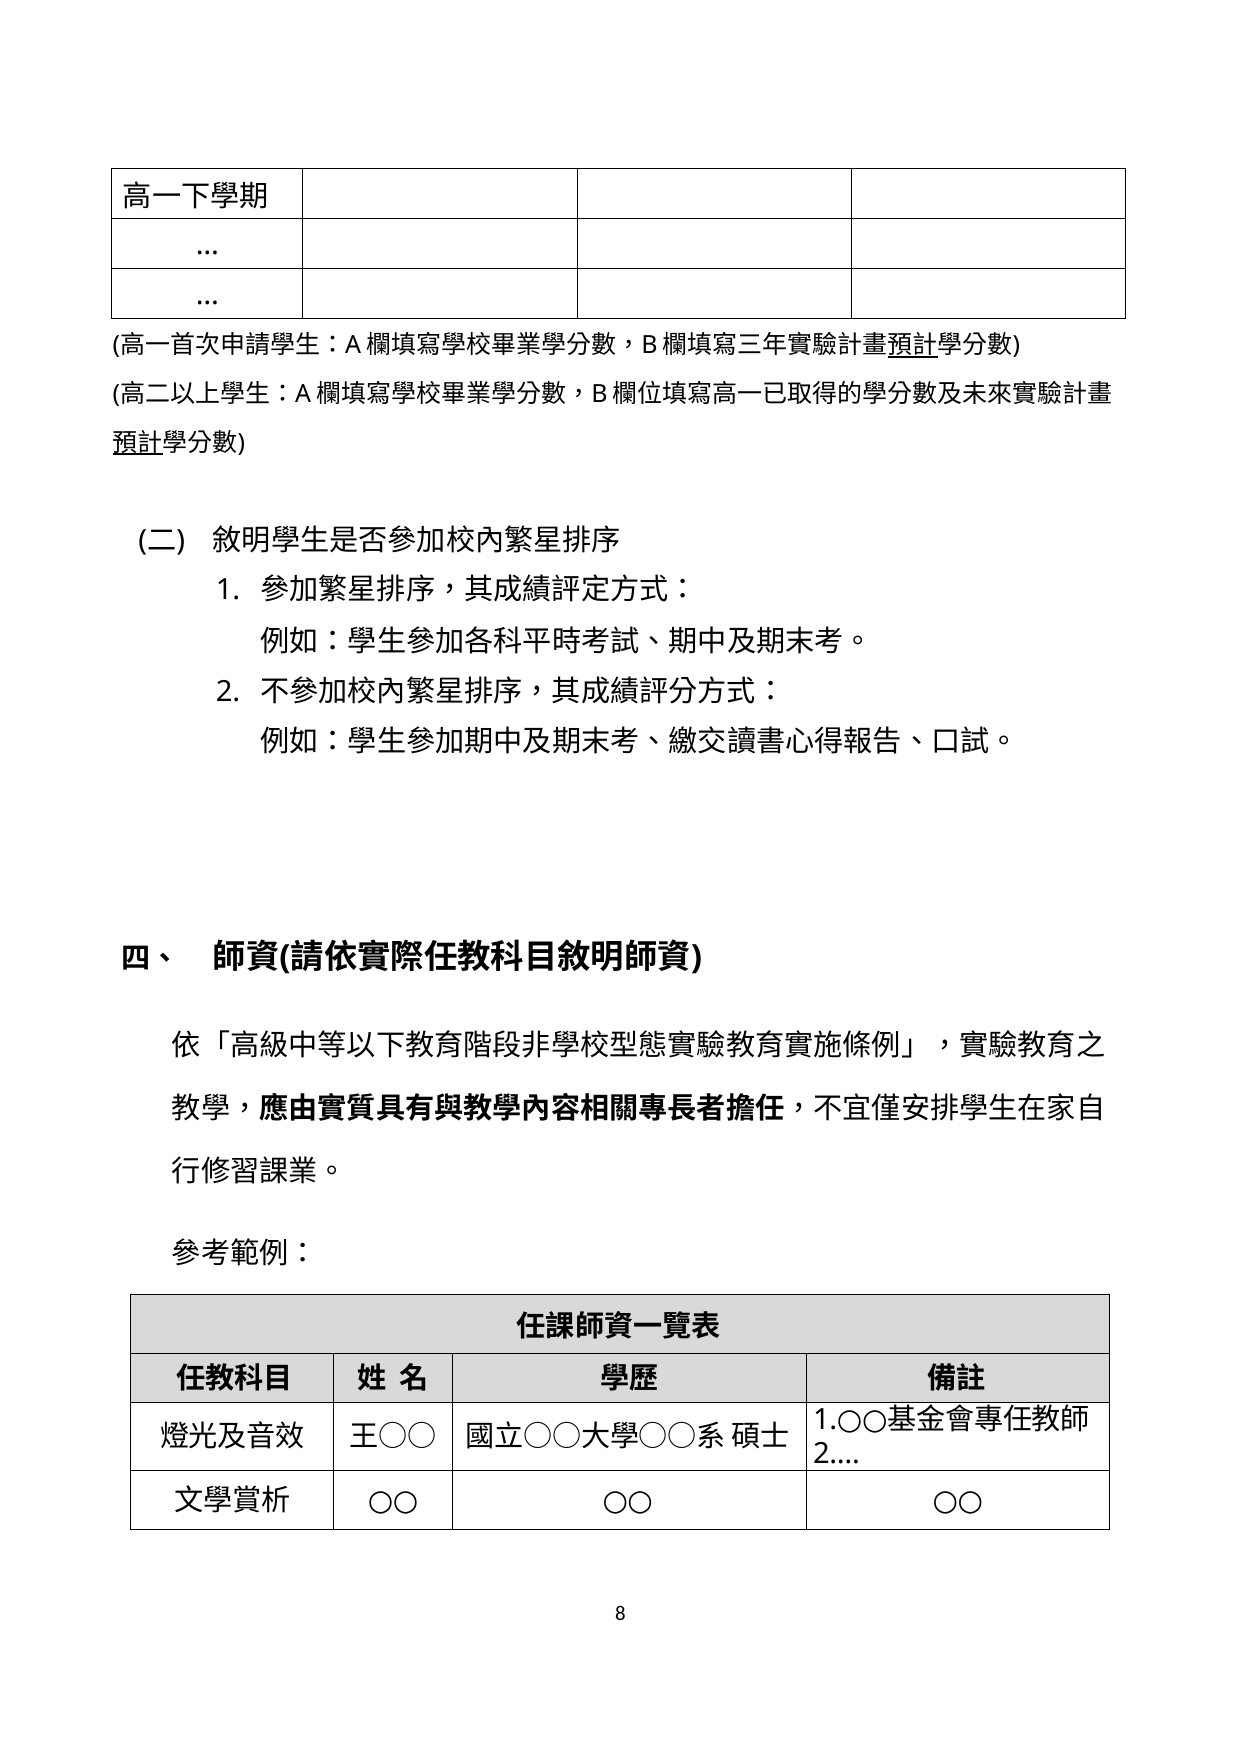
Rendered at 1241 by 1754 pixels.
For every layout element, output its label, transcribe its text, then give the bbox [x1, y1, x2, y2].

table_cell ○○ [334, 1471, 452, 1529]
table_cell 1.○○基金會專任教師 2.… [807, 1403, 1109, 1470]
text 例如：學生參加期中及期末考、繳交讀書心得報告、口試。 [260, 711, 1128, 761]
table_cell 姓 名 [334, 1354, 452, 1402]
list 例如：學生參加各科平時考試、期中及期末考。 [260, 611, 1128, 661]
table_cell … [112, 269, 302, 317]
table_cell 燈光及音效 [131, 1403, 333, 1470]
table_cell … [112, 219, 302, 268]
table_cell [578, 219, 851, 268]
table_cell [303, 169, 577, 218]
table_cell [852, 169, 1125, 218]
table_cell 高一下學期 [112, 169, 302, 218]
list 參考範例： [172, 1230, 1128, 1272]
table_cell 王○○ [334, 1403, 452, 1470]
list 依「高級中等以下教育階段非學校型態實驗教育實施條例」，實驗教育之教學，應由實質具有與教學內容相關專長者擔任，不宜僅安排學生在家自行修習課業。 [172, 1021, 1128, 1190]
table_cell [852, 219, 1125, 268]
list 參加繁星排序，其成績評定方式： [216, 562, 1128, 611]
table_cell [303, 219, 577, 268]
table_cell [578, 169, 851, 218]
list 師資(請依實際任教科目敘明師資) [121, 930, 1128, 978]
text (高一首次申請學生：A欄填寫學校畢業學分數，B欄填寫三年實驗計畫預計學分數) [112, 318, 1128, 367]
table_header 任課師資一覽表 [131, 1295, 1109, 1353]
table_cell 學歷 [453, 1354, 806, 1402]
table_cell 國立○○大學○○系 碩士 [453, 1403, 806, 1470]
table_cell ○○ [807, 1471, 1109, 1529]
table_cell 備註 [807, 1354, 1109, 1402]
table_cell [303, 269, 577, 317]
table_cell [578, 269, 851, 317]
table_cell [852, 269, 1125, 317]
list 敘明學生是否參加校內繁星排序 [98, 513, 1128, 562]
table_cell ○○ [453, 1471, 806, 1529]
table_cell 文學賞析 [131, 1471, 333, 1529]
text (高二以上學生：A欄填寫學校畢業學分數，B欄位填寫高一已取得的學分數及未來實驗計畫預計學分數) [112, 367, 1128, 465]
list 不參加校內繁星排序，其成績評分方式： [216, 661, 1128, 711]
table_cell 任教科目 [131, 1354, 333, 1402]
